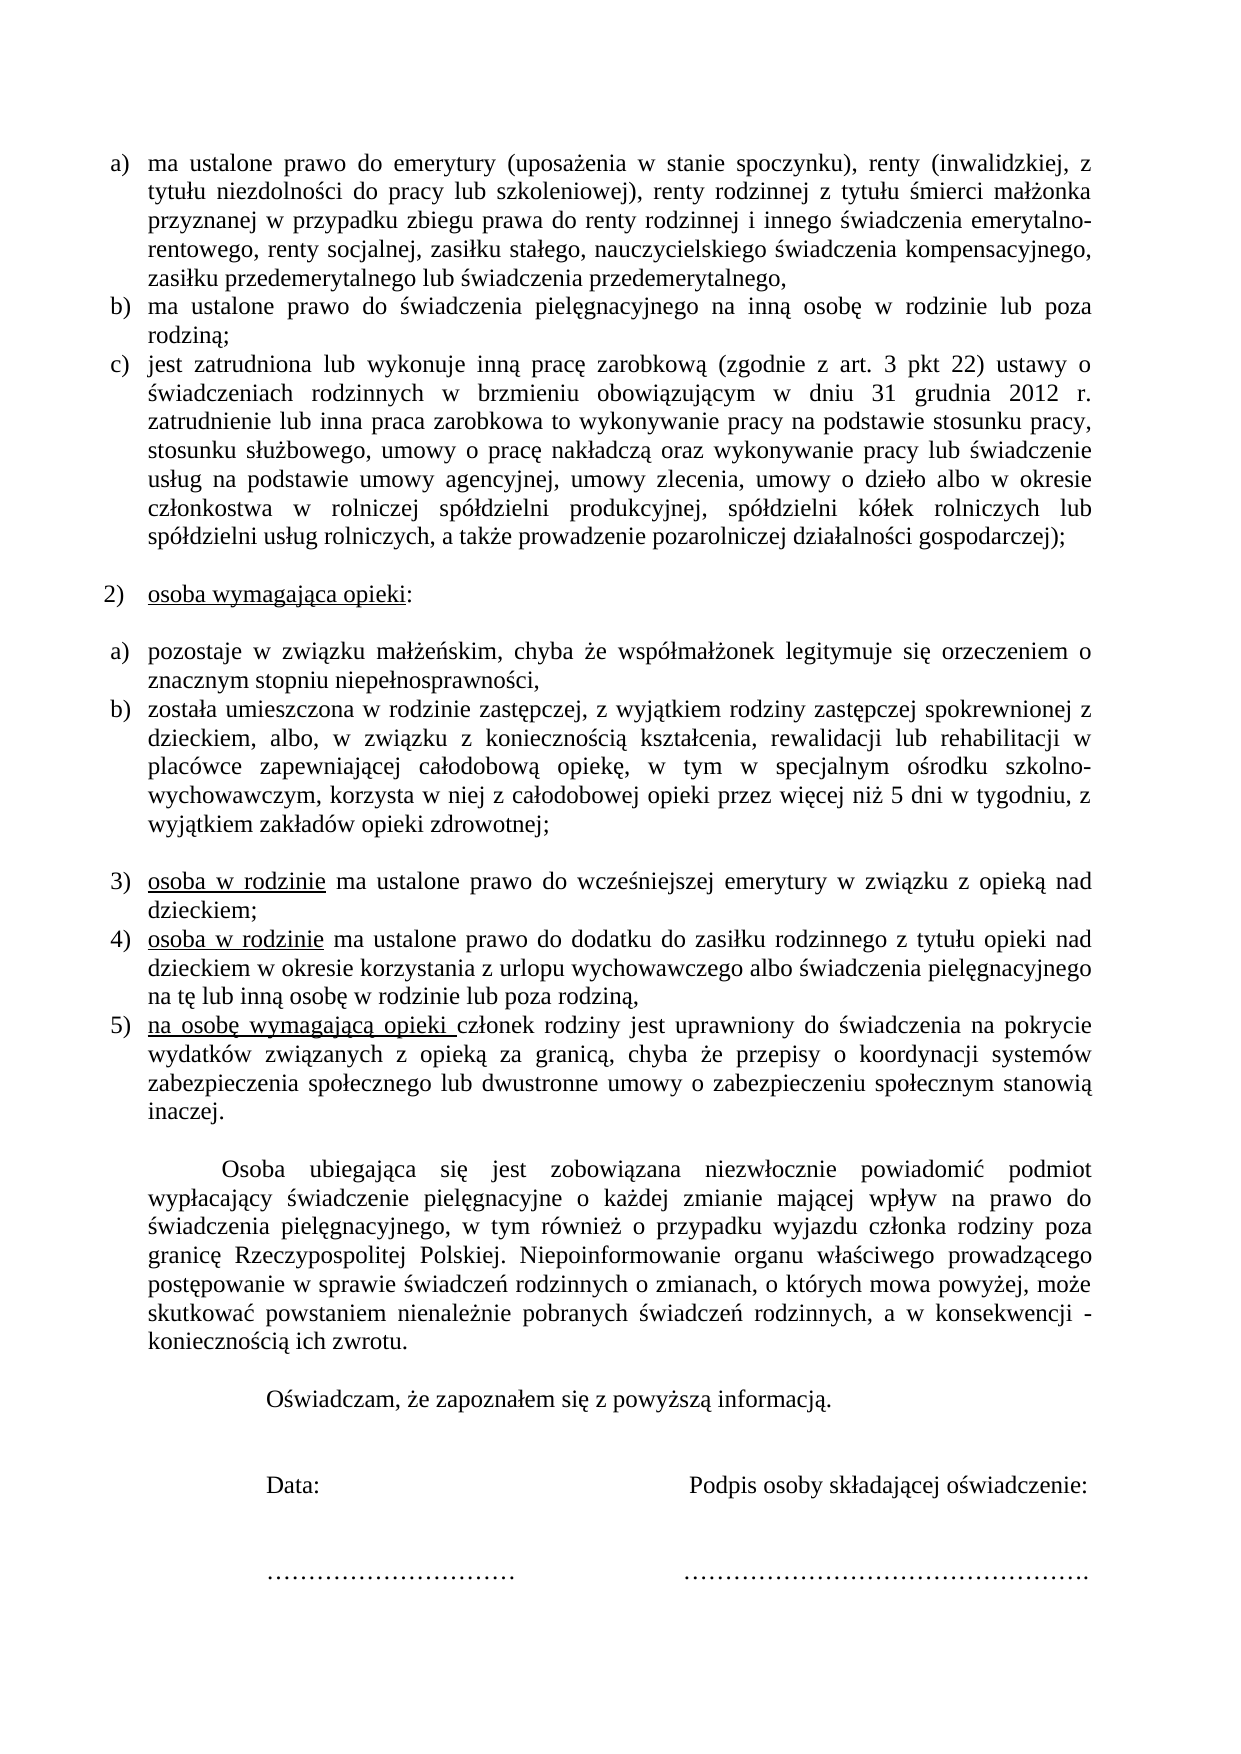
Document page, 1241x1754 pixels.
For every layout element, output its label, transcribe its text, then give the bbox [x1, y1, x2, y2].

list została umieszczona w rodzinie zastępczej, z wyjątkiem rodziny zastępczej spokrewnionej z dzieckiem, albo, w związku z koniecznością kształcenia, rewalidacji lub rehabilitacji w placówce zapewniającej całodobową opiekę, w tym w specjalnym ośrodku szkolno-wychowawczym, korzysta w niej z całodobowej opieki przez więcej niż 5 dni w tygodniu, z wyjątkiem zakładów opieki zdrowotnej; [110, 694, 1093, 838]
text ………………………… …………………………………………. [266, 1556, 1093, 1585]
list jest zatrudniona lub wykonuje inną pracę zarobkową (zgodnie z art. 3 pkt 22) ustawy o świadczeniach rodzinnych w brzmieniu obowiązującym w dniu 31 grudnia 2012 r. zatrudnienie lub inna praca zarobkowa to wykonywanie pracy na podstawie stosunku pracy, stosunku służbowego, umowy o pracę nakładczą oraz wykonywanie pracy lub świadczenie usług na podstawie umowy agencyjnej, umowy zlecenia, umowy o dzieło albo w okresie członkostwa w rolniczej spółdzielni produkcyjnej, spółdzielni kółek rolniczych lub spółdzielni usług rolniczych, a także prowadzenie pozarolniczej działalności gospodarczej); [110, 349, 1093, 550]
text Data: Podpis osoby składającej oświadczenie: [266, 1470, 1093, 1499]
list osoba wymagająca opieki: [103, 579, 1093, 608]
list ma ustalone prawo do emerytury (uposażenia w stanie spoczynku), renty (inwalidzkiej, z tytułu niezdolności do pracy lub szkoleniowej), renty rodzinnej z tytułu śmierci małżonka przyznanej w przypadku zbiegu prawa do renty rodzinnej i innego świadczenia emerytalno-rentowego, renty socjalnej, zasiłku stałego, nauczycielskiego świadczenia kompensacyjnego, zasiłku przedemerytalnego lub świadczenia przedemerytalnego, [110, 148, 1093, 291]
text Oświadczam, że zapoznałem się z powyższą informacją. [266, 1384, 1093, 1413]
list osoba w rodzinie ma ustalone prawo do wcześniejszej emerytury w związku z opieką nad dzieckiem; [110, 866, 1093, 924]
list pozostaje w związku małżeńskim, chyba że współmałżonek legitymuje się orzeczeniem o znacznym stopniu niepełnosprawności, [110, 636, 1093, 694]
text Osoba ubiegająca się jest zobowiązana niezwłocznie powiadomić podmiot wypłacający świadczenie pielęgnacyjne o każdej zmianie mającej wpływ na prawo do świadczenia pielęgnacyjnego, w tym również o przypadku wyjazdu członka rodziny poza granicę Rzeczypospolitej Polskiej. Niepoinformowanie organu właściwego prowadzącego postępowanie w sprawie świadczeń rodzinnych o zmianach, o których mowa powyżej, może skutkować powstaniem nienależnie pobranych świadczeń rodzinnych, a w konsekwencji - koniecznością ich zwrotu. [148, 1154, 1093, 1355]
list osoba w rodzinie ma ustalone prawo do dodatku do zasiłku rodzinnego z tytułu opieki nad dzieckiem w okresie korzystania z urlopu wychowawczego albo świadczenia pielęgnacyjnego na tę lub inną osobę w rodzinie lub poza rodziną, [110, 924, 1093, 1010]
list na osobę wymagającą opieki członek rodziny jest uprawniony do świadczenia na pokrycie wydatków związanych z opieką za granicą, chyba że przepisy o koordynacji systemów zabezpieczenia społecznego lub dwustronne umowy o zabezpieczeniu społecznym stanowią inaczej. [110, 1010, 1093, 1125]
list ma ustalone prawo do świadczenia pielęgnacyjnego na inną osobę w rodzinie lub poza rodziną; [110, 291, 1093, 349]
